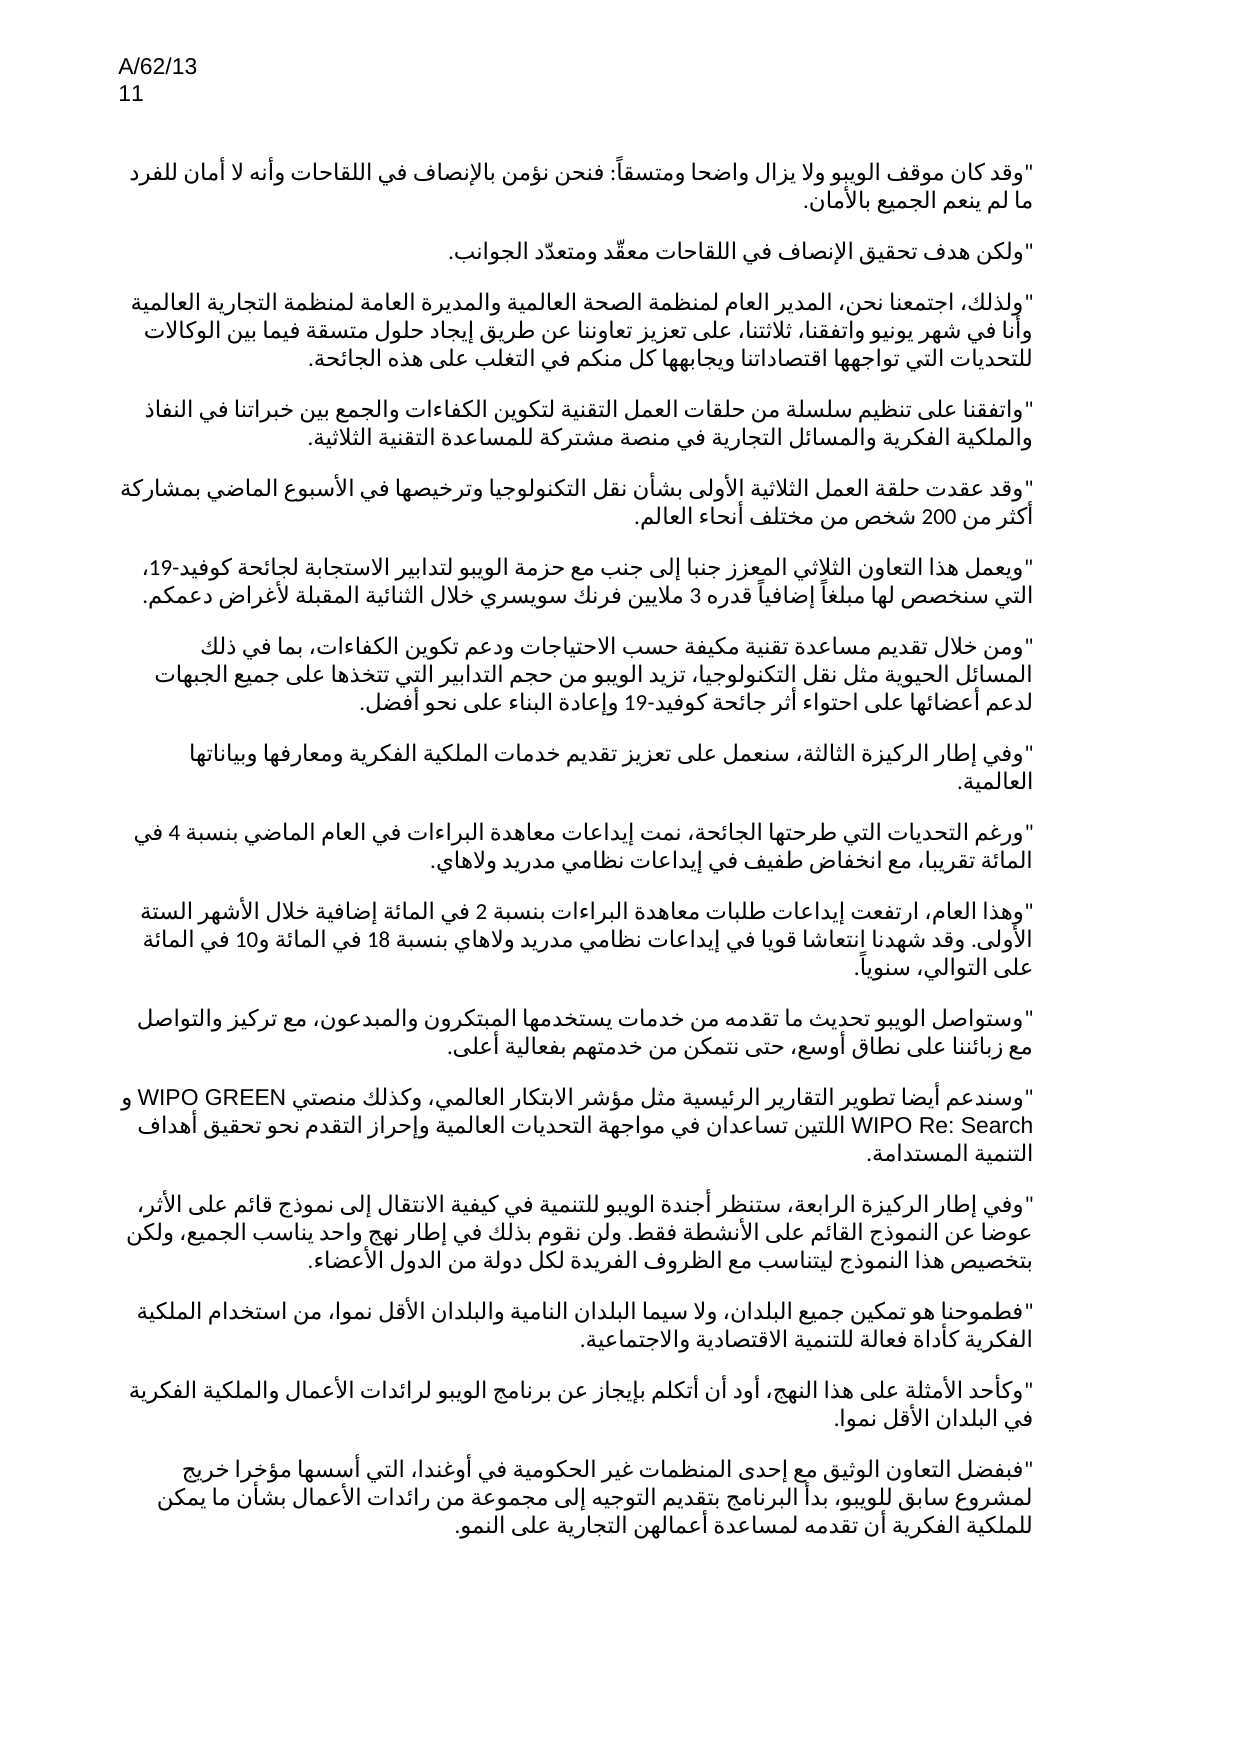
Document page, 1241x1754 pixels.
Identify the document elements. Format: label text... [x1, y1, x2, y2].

text "فطموحنا هو تمكين جميع البلدان، ولا سيما البلدان النامية والبلدان الأقل نموا، من استخدام الملكية الفكرية كأداة فعالة للتنمية الاقتصادية والاجتماعية. [118, 1297, 1033, 1353]
text "وفي إطار الركيزة الرابعة، ستنظر أجندة الويبو للتنمية في كيفية الانتقال إلى نموذج قائم على الأثر، عوضا عن النموذج القائم على الأنشطة فقط. ولن نقوم بذلك في إطار نهج واحد يناسب الجميع، ولكن بتخصيص هذا النموذج ليتناسب مع الظروف الفريدة لكل دولة من الدول الأعضاء. [118, 1190, 1033, 1274]
text "ورغم التحديات التي طرحتها الجائحة، نمت إيداعات معاهدة البراءات في العام الماضي بنسبة 4 في المائة تقريبا، مع انخفاض طفيف في إيداعات نظامي مدريد ولاهاي. [118, 818, 1033, 874]
text "وستواصل الويبو تحديث ما تقدمه من خدمات يستخدمها المبتكرون والمبدعون، مع تركيز والتواصل مع زبائننا على نطاق أوسع، حتى نتمكن من خدمتهم بفعالية أعلى. [118, 1004, 1033, 1060]
text "ولكن هدف تحقيق الإنصاف في اللقاحات معقّد ومتعدّد الجوانب. [118, 237, 1033, 266]
text "وكأحد الأمثلة على هذا النهج، أود أن أتكلم بإيجاز عن برنامج الويبو لرائدات الأعمال والملكية الفكرية في البلدان الأقل نموا. [118, 1376, 1033, 1432]
text "ويعمل هذا التعاون الثلاثي المعزز جنبا إلى جنب مع حزمة الويبو لتدابير الاستجابة لجائحة كوفيد-19، التي سنخصص لها مبلغاً إضافياً قدره 3 ملايين فرنك سويسري خلال الثنائية المقبلة لأغراض دعمكم. [118, 553, 1033, 609]
text "وهذا العام، ارتفعت إيداعات طلبات معاهدة البراءات بنسبة 2 في المائة إضافية خلال الأشهر الستة الأولى. وقد شهدنا انتعاشا قويا في إيداعات نظامي مدريد ولاهاي بنسبة 18 في المائة و10 في المائة على التوالي، سنوياً. [118, 897, 1033, 981]
text "فبفضل التعاون الوثيق مع إحدى المنظمات غير الحكومية في أوغندا، التي أسسها مؤخرا خريج لمشروع سابق للويبو، بدأ البرنامج بتقديم التوجيه إلى مجموعة من رائدات الأعمال بشأن ما يمكن للملكية الفكرية أن تقدمه لمساعدة أعمالهن التجارية على النمو. [118, 1455, 1033, 1539]
text "وقد عقدت حلقة العمل الثلاثية الأولى بشأن نقل التكنولوجيا وترخيصها في الأسبوع الماضي بمشاركة أكثر من 200 شخص من مختلف أنحاء العالم. [118, 474, 1033, 530]
text "وسندعم أيضا تطوير التقارير الرئيسية مثل مؤشر الابتكار العالمي، وكذلك منصتي WIPO GREEN وWIPO Re: Search اللتين تساعدان في مواجهة التحديات العالمية وإحراز التقدم نحو تحقيق أهداف التنمية المستدامة. [118, 1083, 1033, 1167]
text "وفي إطار الركيزة الثالثة، سنعمل على تعزيز تقديم خدمات الملكية الفكرية ومعارفها وبياناتها العالمية. [118, 739, 1033, 795]
text "واتفقنا على تنظيم سلسلة من حلقات العمل التقنية لتكوين الكفاءات والجمع بين خبراتنا في النفاذ والملكية الفكرية والمسائل التجارية في منصة مشتركة للمساعدة التقنية الثلاثية. [118, 395, 1033, 451]
text "وقد كان موقف الويبو ولا يزال واضحا ومتسقاً: فنحن نؤمن بالإنصاف في اللقاحات وأنه لا أمان للفرد ما لم ينعم الجميع بالأمان. [118, 158, 1033, 214]
text "ومن خلال تقديم مساعدة تقنية مكيفة حسب الاحتياجات ودعم تكوين الكفاءات، بما في ذلك المسائل الحيوية مثل نقل التكنولوجيا، تزيد الويبو من حجم التدابير التي تتخذها على جميع الجبهات لدعم أعضائها على احتواء أثر جائحة كوفيد-19 وإعادة البناء على نحو أفضل. [118, 632, 1033, 716]
text "ولذلك، اجتمعنا نحن، المدير العام لمنظمة الصحة العالمية والمديرة العامة لمنظمة التجارية العالمية وأنا في شهر يونيو واتفقنا، ثلاثتنا، على تعزيز تعاوننا عن طريق إيجاد حلول متسقة فيما بين الوكالات للتحديات التي تواجهها اقتصاداتنا ويجابهها كل منكم في التغلب على هذه الجائحة. [118, 288, 1033, 372]
